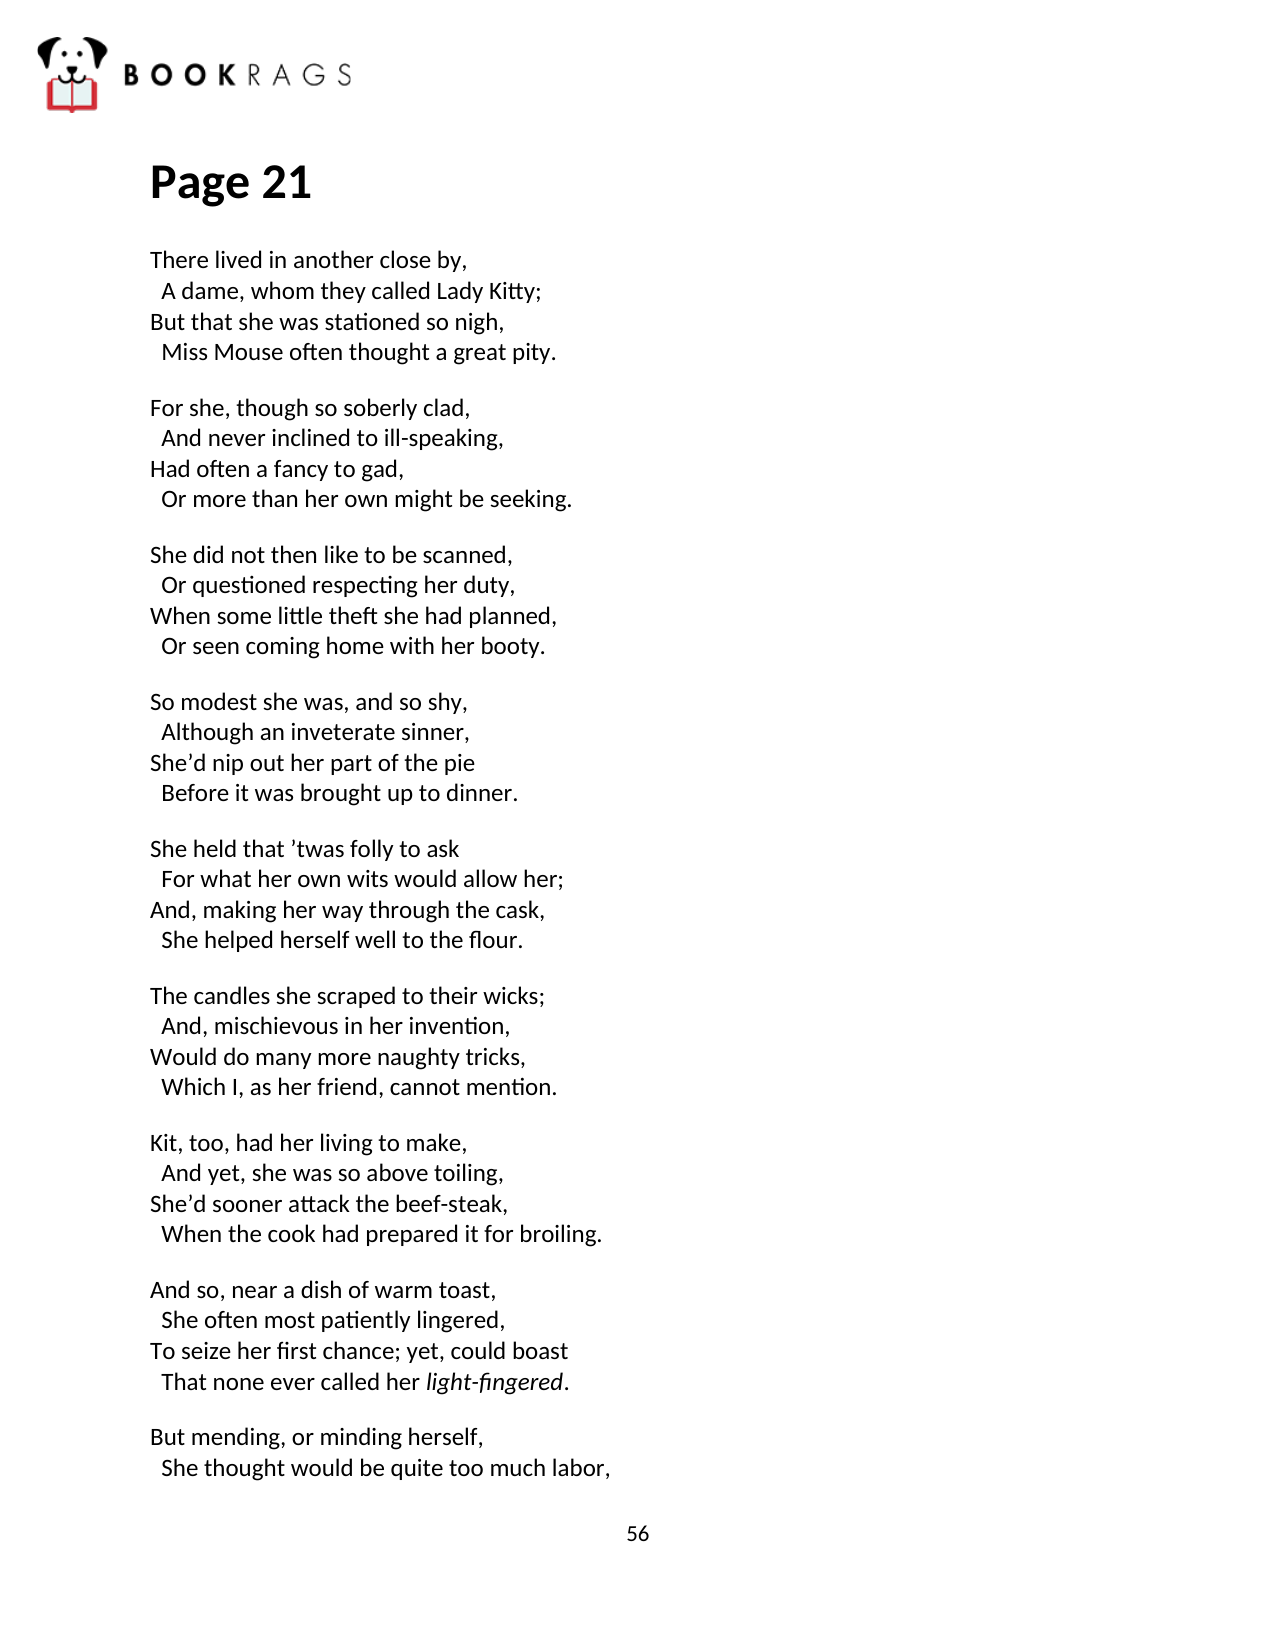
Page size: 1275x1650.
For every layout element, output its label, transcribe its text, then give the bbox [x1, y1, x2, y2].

text There lived in another close by, A dame, whom they called Lady Kitty; But that she was stationed so nigh, Miss Mouse often thought a great pity. [150, 244, 1125, 367]
text So modest she was, and so shy, Although an inveterate sinner, She’d nip out her part of the pie Before it was brought up to dinner. [150, 686, 1125, 808]
text The candles she scraped to their wicks; And, mischievous in her invention, Would do many more naughty tricks, Which I, as her friend, cannot mention. [150, 980, 1125, 1102]
text She held that ’twas folly to ask For what her own wits would allow her; And, making her way through the cask, She helped herself well to the flour. [150, 833, 1125, 955]
text She did not then like to be scanned, Or questioned respecting her duty, When some little theft she had planned, Or seen coming home with her booty. [150, 539, 1125, 661]
text Kit, too, had her living to make, And yet, she was so above toiling, She’d sooner attack the beef-steak, When the cook had prepared it for broiling. [150, 1127, 1125, 1249]
text For she, though so soberly clad, And never inclined to ill-speaking, Had often a fancy to gad, Or more than her own might be seeking. [150, 392, 1125, 514]
text And so, near a dish of warm toast, She often most patiently lingered, To seize her first chance; yet, could boast That none ever called her light-fingered. [150, 1274, 1125, 1396]
picture [37, 37, 351, 113]
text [150, 1421, 1125, 1482]
text Page 21 [150, 150, 1125, 211]
